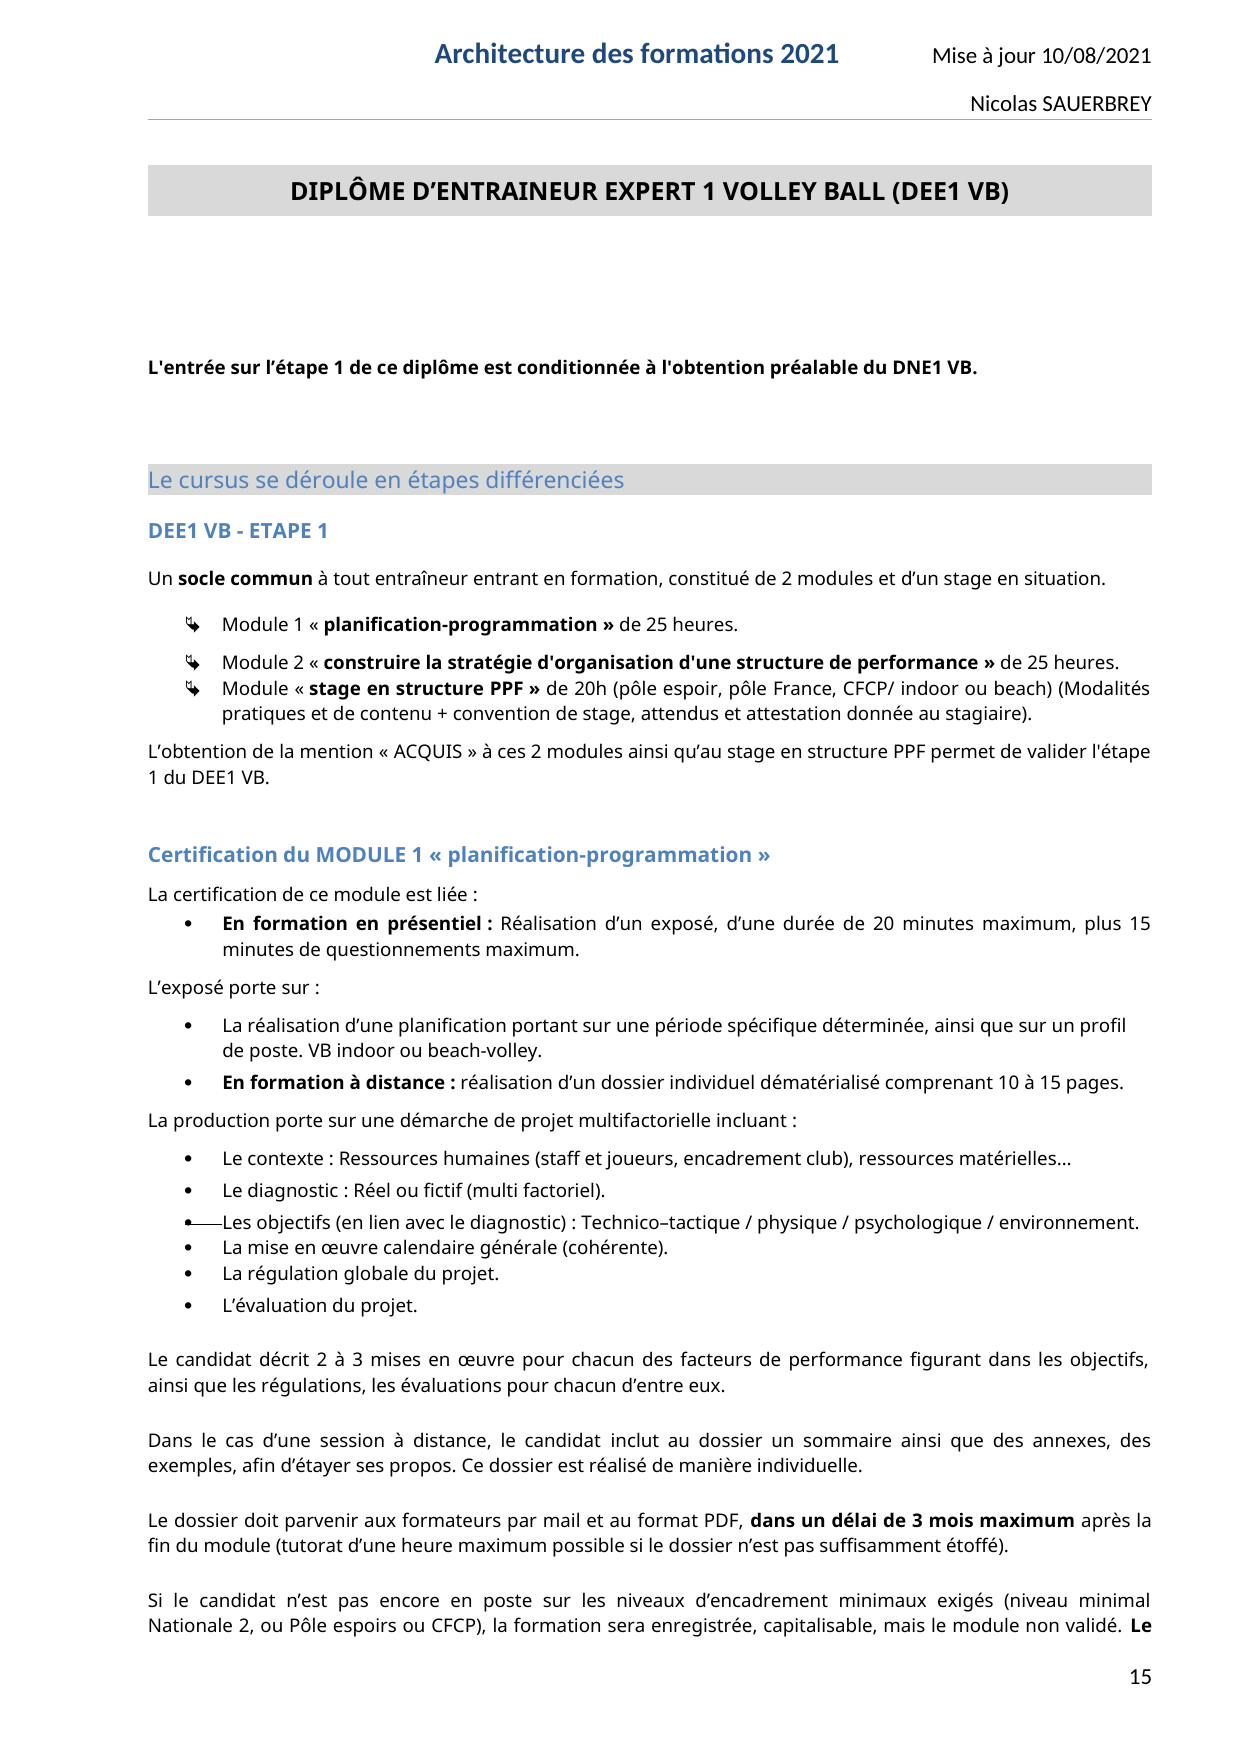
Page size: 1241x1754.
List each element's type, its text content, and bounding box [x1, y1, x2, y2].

text La production porte sur une démarche de projet multifactorielle incluant : [148, 1108, 1152, 1133]
list Le contexte : Ressources humaines (staff et joueurs, encadrement club), ressources matérielles… [185, 1146, 1152, 1171]
list Module 2 « construire la stratégie d'organisation d'une structure de performance » de 25 heures. [184, 649, 1152, 675]
list L’évaluation du projet. [185, 1292, 1152, 1317]
text L’exposé porte sur : [148, 974, 1152, 1000]
subtitle En formation en présentiel : Réalisation d’un exposé, d’une durée de 20 minutes maximum, plus 15 minutes de questionnements maximum. [185, 911, 1152, 962]
list La régulation globale du projet. [185, 1260, 1152, 1286]
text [148, 1587, 1152, 1638]
list La réalisation d’une planification portant sur une période spécifique déterminée, ainsi que sur un profil de poste. VB indoor ou beach-volley. [185, 1012, 1152, 1063]
text L'entrée sur l’étape 1 de ce diplôme est conditionnée à l'obtention préalable du DNE1 VB. [148, 354, 1152, 380]
text Le dossier doit parvenir aux formateurs par mail et au format PDF, dans un délai de 3 mois maximum après la fin du module (tutorat d’une heure maximum possible si le dossier n’est pas suffisamment étoffé). [148, 1507, 1152, 1558]
text Certification du MODULE 1 « planification-programmation » [148, 840, 1152, 868]
text Dans le cas d’une session à distance, le candidat inclut au dossier un sommaire ainsi que des annexes, des exemples, afin d’étayer ses propos. Ce dossier est réalisé de manière individuelle. [148, 1427, 1152, 1478]
list La mise en œuvre calendaire générale (cohérente). [185, 1235, 1152, 1260]
list Les objectifs (en lien avec le diagnostic) : Technico–tactique / physique / psychologique / environnement. [185, 1209, 1152, 1235]
list Le diagnostic : Réel ou fictif (multi factoriel). [185, 1177, 1152, 1203]
text Un socle commun à tout entraîneur entrant en formation, constitué de 2 modules et d’un stage en situation. [148, 565, 1152, 591]
list Module 1 « planification-programmation » de 25 heures. [184, 611, 1152, 637]
text Le cursus se déroule en étapes différenciées [148, 464, 1152, 495]
text DEE1 VB - ETAPE 1 [148, 516, 1152, 544]
text L’obtention de la mention « ACQUIS » à ces 2 modules ainsi qu’au stage en structure PPF permet de valider l'étape 1 du DEE1 VB. [148, 738, 1152, 789]
subtitle En formation à distance : réalisation d’un dossier individuel dématérialisé comprenant 10 à 15 pages. [185, 1069, 1152, 1095]
subtitle La certification de ce module est liée : [148, 881, 1152, 907]
text DIPLÔME D’ENTRAINEUR EXPERT 1 VOLLEY BALL (DEE1 VB) [148, 173, 1152, 207]
list Module « stage en structure PPF » de 20h (pôle espoir, pôle France, CFCP/ indoor ou beach) (Modalités pratiques et de contenu + convention de stage, attendus et attestation donnée au stagiaire). [184, 675, 1152, 726]
text Le candidat décrit 2 à 3 mises en œuvre pour chacun des facteurs de performance figurant dans les objectifs, ainsi que les régulations, les évaluations pour chacun d’entre eux. [148, 1347, 1152, 1398]
